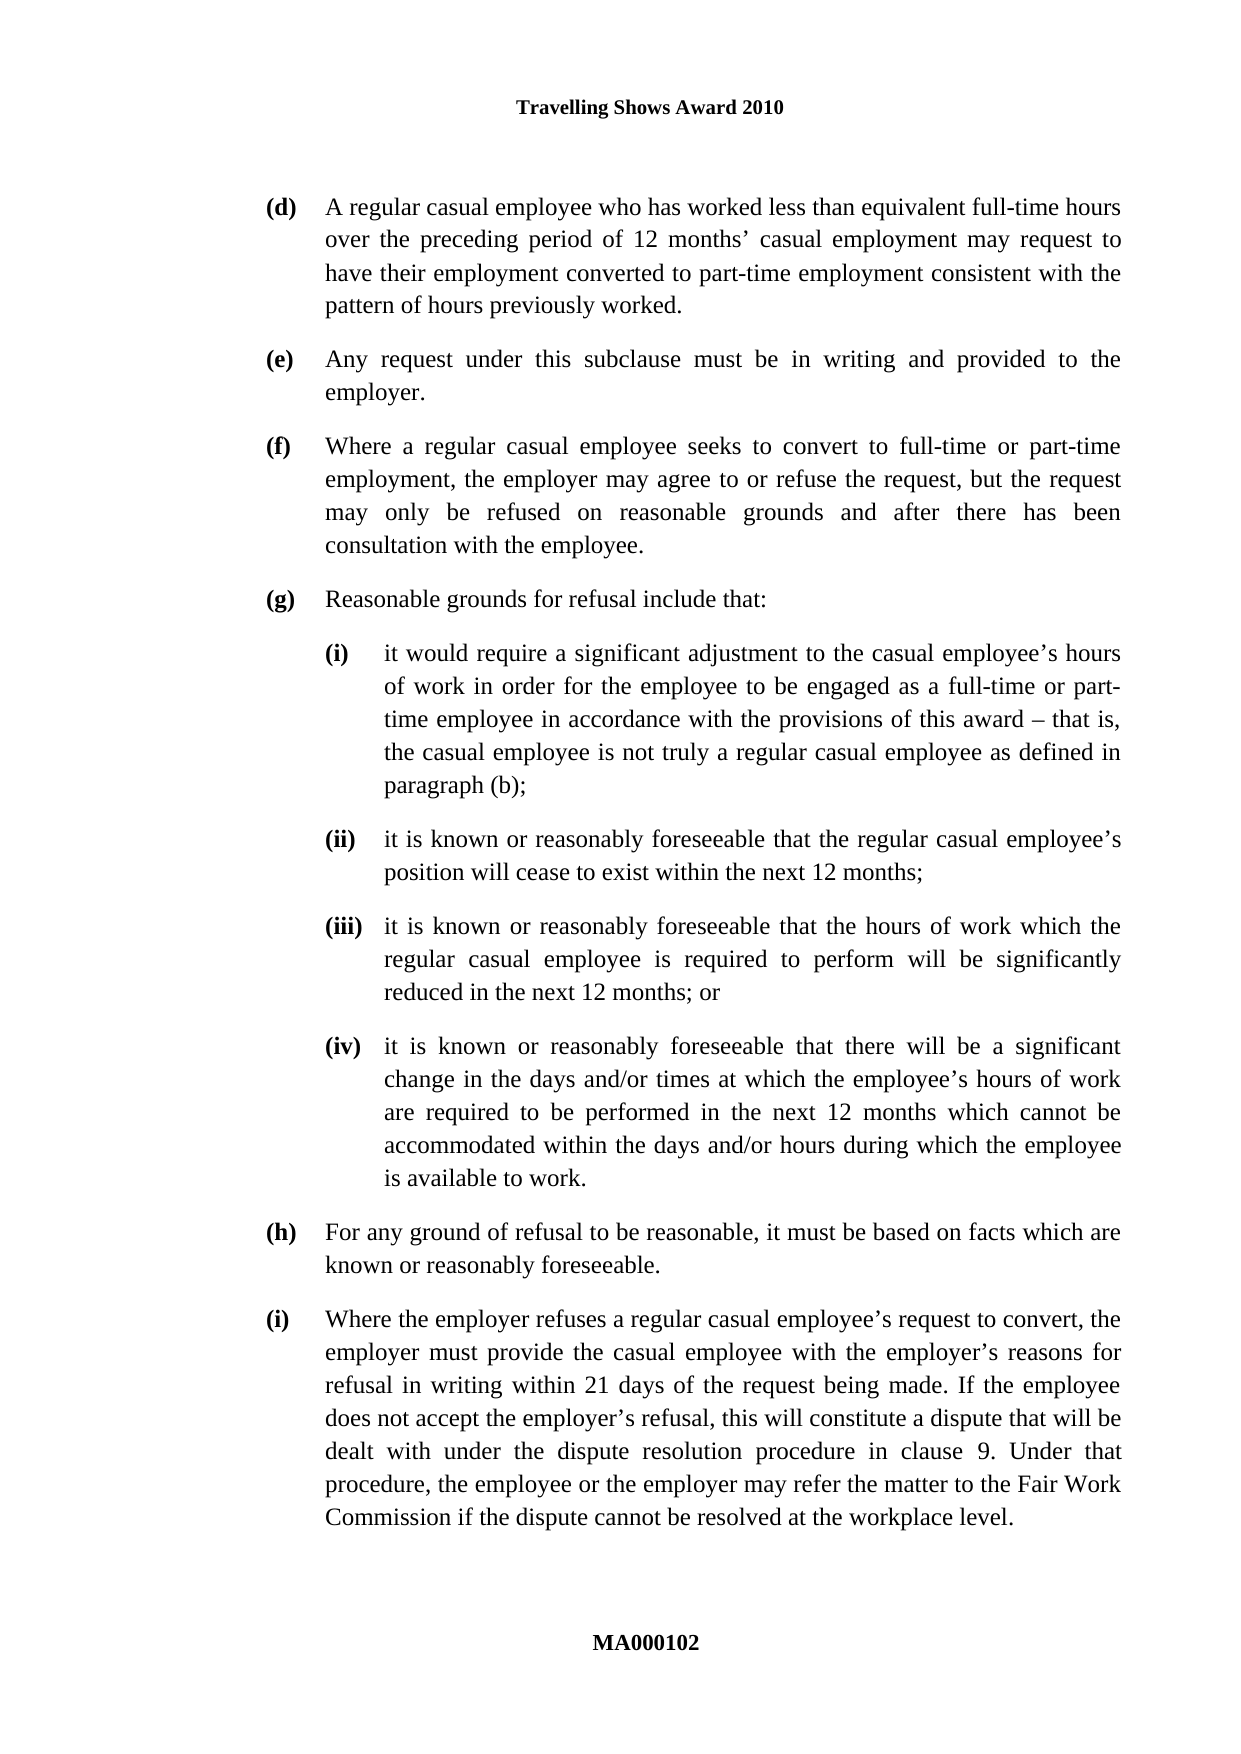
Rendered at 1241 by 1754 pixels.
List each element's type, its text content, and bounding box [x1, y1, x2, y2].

text Where a regular casual employee seeks to convert to full-time or part-time employment, the employer may agree to or refuse the request, but the request may only be refused on reasonable grounds and after there has been consultation with the employee. [266, 431, 1122, 559]
text it would require a significant adjustment to the casual employee’s hours of work in order for the employee to be engaged as a full-time or part-time employee in accordance with the provisions of this award – that is, the casual employee is not truly a regular casual employee as defined in paragraph (b); [325, 638, 1122, 799]
text A regular casual employee who has worked less than equivalent full-time hours over the preceding period of 12 months’ casual employment may request to have their employment converted to part-time employment consistent with the pattern of hours previously worked. [266, 192, 1122, 319]
text Any request under this subclause must be in writing and provided to the employer. [266, 344, 1122, 406]
text Reasonable grounds for refusal include that: [266, 584, 1122, 613]
text it is known or reasonably foreseeable that there will be a significant change in the days and/or times at which the employee’s hours of work are required to be performed in the next 12 months which cannot be accommodated within the days and/or hours during which the employee is available to work. [325, 1031, 1122, 1192]
text For any ground of refusal to be reasonable, it must be based on facts which are known or reasonably foreseeable. [266, 1217, 1122, 1278]
text it is known or reasonably foreseeable that the regular casual employee’s position will cease to exist within the next 12 months; [325, 824, 1122, 886]
text it is known or reasonably foreseeable that the hours of work which the regular casual employee is required to perform will be significantly reduced in the next 12 months; or [325, 911, 1122, 1006]
text Where the employer refuses a regular casual employee’s request to convert, the employer must provide the casual employee with the employer’s reasons for refusal in writing within 21 days of the request being made. If the employee does not accept the employer’s refusal, this will constitute a dispute that will be dealt with under the dispute resolution procedure in clause 9. Under that procedure, the employee or the employer may refer the matter to the Fair Work Commission if the dispute cannot be resolved at the workplace level. [266, 1304, 1122, 1531]
